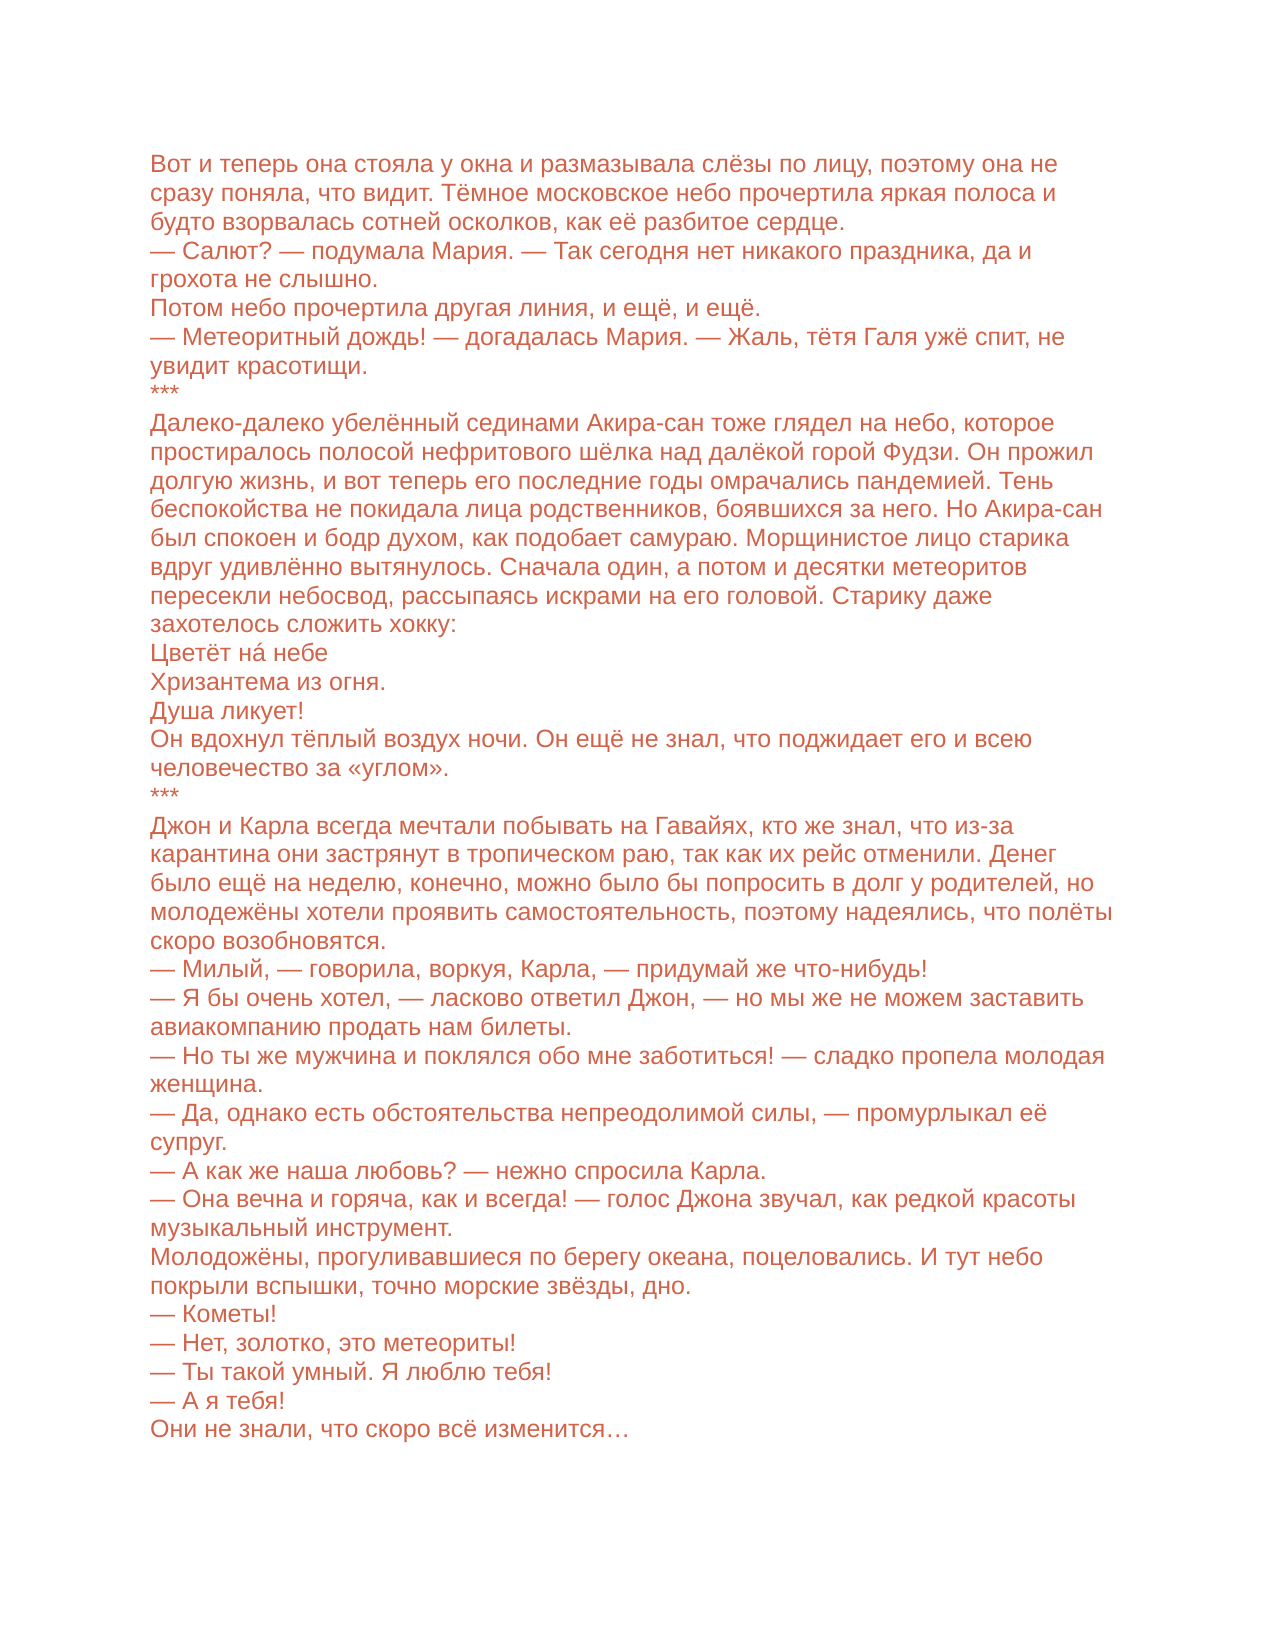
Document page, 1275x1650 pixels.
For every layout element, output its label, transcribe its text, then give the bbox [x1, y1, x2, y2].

text *** [150, 380, 1125, 409]
text — Салют? — подумала Мария. — Так сегодня нет никакого праздника, да и грохота не слышно. [150, 236, 1125, 294]
text — А я тебя! [150, 1386, 1125, 1415]
text Они не знали, что скоро всё изменится… [150, 1415, 1125, 1444]
text — Нет, золотко, это метеориты! [150, 1329, 1125, 1357]
text — Метеоритный дождь! — догадалась Мария. — Жаль, тётя Галя ужё спит, не увидит красотищи. [150, 322, 1125, 380]
text Он вдохнул тёплый воздух ночи. Он ещё не знал, что поджидает его и всею человечество за «углом». [150, 725, 1125, 782]
text — Милый, — говорила, воркуя, Карла, — придумай же что-нибудь! [150, 955, 1125, 984]
text — Я бы очень хотел, — ласково ответил Джон, — но мы же не можем заставить авиакомпанию продать нам билеты. [150, 984, 1125, 1041]
text Цветёт нá небе [150, 639, 1125, 667]
text Молодожёны, прогуливавшиеся по берегу океана, поцеловались. И тут небо покрыли вспышки, точно морские звёзды, дно. [150, 1242, 1125, 1300]
text — Она вечна и горяча, как и всегда! — голос Джона звучал, как редкой красоты музыкальный инструмент. [150, 1185, 1125, 1242]
text — Ты такой умный. Я люблю тебя! [150, 1357, 1125, 1386]
text — А как же наша любовь? — нежно спросила Карла. [150, 1156, 1125, 1185]
text Вот и теперь она стояла у окна и размазывала слёзы по лицу, поэтому она не сразу поняла, что видит. Тёмное московское небо прочертила яркая полоса и будто взорвалась сотней осколков, как её разбитое сердце. [150, 150, 1125, 236]
text *** [150, 782, 1125, 811]
text Хризантема из огня. [150, 667, 1125, 696]
text — Но ты же мужчина и поклялся обо мне заботиться! — сладко пропела молодая женщина. [150, 1041, 1125, 1099]
text Джон и Карла всегда мечтали побывать на Гавайях, кто же знал, что из-за карантина они застрянут в тропическом раю, так как их рейс отменили. Денег было ещё на неделю, конечно, можно было бы попросить в долг у родителей, но молодежёны хотели проявить самостоятельность, поэтому надеялись, что полёты скоро возобновятся. [150, 811, 1125, 955]
text Душа ликует! [150, 696, 1125, 725]
text Потом небо прочертила другая линия, и ещё, и ещё. [150, 294, 1125, 322]
text — Кометы! [150, 1300, 1125, 1329]
text Далеко-далеко убелённый сединами Акира-сан тоже глядел на небо, которое простиралось полосой нефритового шёлка над далёкой горой Фудзи. Он прожил долгую жизнь, и вот теперь его последние годы омрачались пандемией. Тень беспокойства не покидала лица родственников, боявшихся за него. Но Акира-сан был спокоен и бодр духом, как подобает самураю. Морщинистое лицо старика вдруг удивлённо вытянулось. Сначала один, а потом и десятки метеоритов пересекли небосвод, рассыпаясь искрами на его головой. Старику даже захотелось сложить хокку: [150, 409, 1125, 639]
text — Да, однако есть обстоятельства непреодолимой силы, — промурлыкал её супруг. [150, 1099, 1125, 1156]
